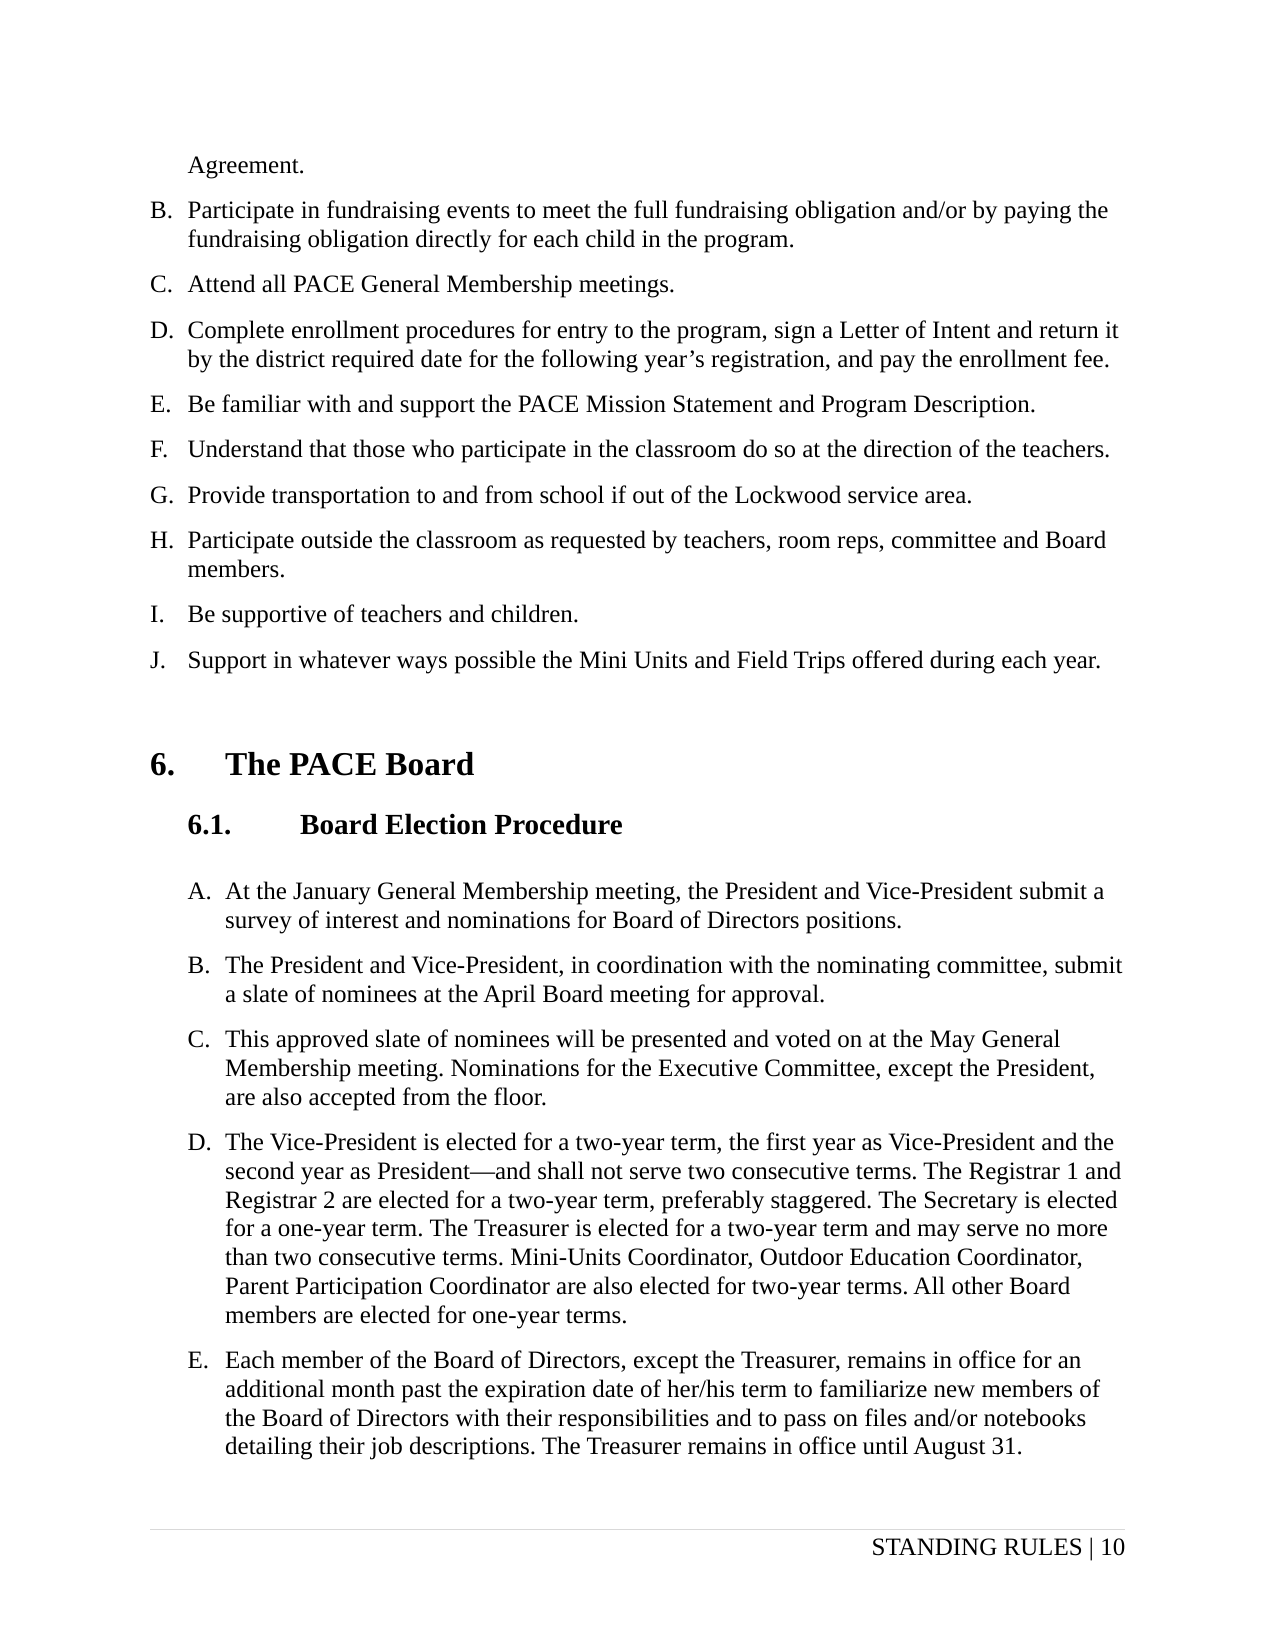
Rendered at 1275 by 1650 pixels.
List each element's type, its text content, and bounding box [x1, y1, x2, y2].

list At the January General Membership meeting, the President and Vice-President submit a survey of interest and nominations for Board of Directors positions. [187, 876, 1125, 933]
list Attend all PACE General Membership meetings. [150, 269, 1125, 298]
subtitle Board Election Procedure [187, 807, 1125, 841]
list Be familiar with and support the PACE Mission Statement and Program Description. [150, 389, 1125, 418]
subtitle The PACE Board [150, 744, 1125, 782]
list Participate outside the classroom as requested by teachers, room reps, committee and Board members. [150, 525, 1125, 583]
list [150, 150, 1125, 179]
list The President and Vice-President, in coordination with the nominating committee, submit a slate of nominees at the April Board meeting for approval. [187, 950, 1125, 1008]
list This approved slate of nominees will be presented and voted on at the May General Membership meeting. Nominations for the Executive Committee, except the President, are also accepted from the floor. [187, 1024, 1125, 1111]
list Participate in fundraising events to meet the full fundraising obligation and/or by paying the fundraising obligation directly for each child in the program. [150, 195, 1125, 253]
list Provide transportation to and from school if out of the Lockwood service area. [150, 480, 1125, 509]
list Complete enrollment procedures for entry to the program, sign a Letter of Intent and return it by the district required date for the following year’s registration, and pay the enrollment fee. [150, 315, 1125, 372]
list Each member of the Board of Directors, except the Treasurer, remains in office for an additional month past the expiration date of her/his term to familiarize new members of the Board of Directors with their responsibilities and to pass on files and/or notebooks detailing their job descriptions. The Treasurer remains in office until August 31. [187, 1345, 1125, 1460]
list The Vice-President is elected for a two-year term, the first year as Vice-President and the second year as President—and shall not serve two consecutive terms. The Registrar 1 and Registrar 2 are elected for a two-year term, preferably staggered. The Secretary is elected for a one-year term. The Treasurer is elected for a two-year term and may serve no more than two consecutive terms. Mini-Units Coordinator, Outdoor Education Coordinator, Parent Participation Coordinator are also elected for two-year terms. All other Board members are elected for one-year terms. [187, 1127, 1125, 1328]
list Support in whatever ways possible the Mini Units and Field Trips offered during each year. [150, 645, 1125, 674]
list Be supportive of teachers and children. [150, 599, 1125, 628]
list Understand that those who participate in the classroom do so at the direction of the teachers. [150, 434, 1125, 463]
